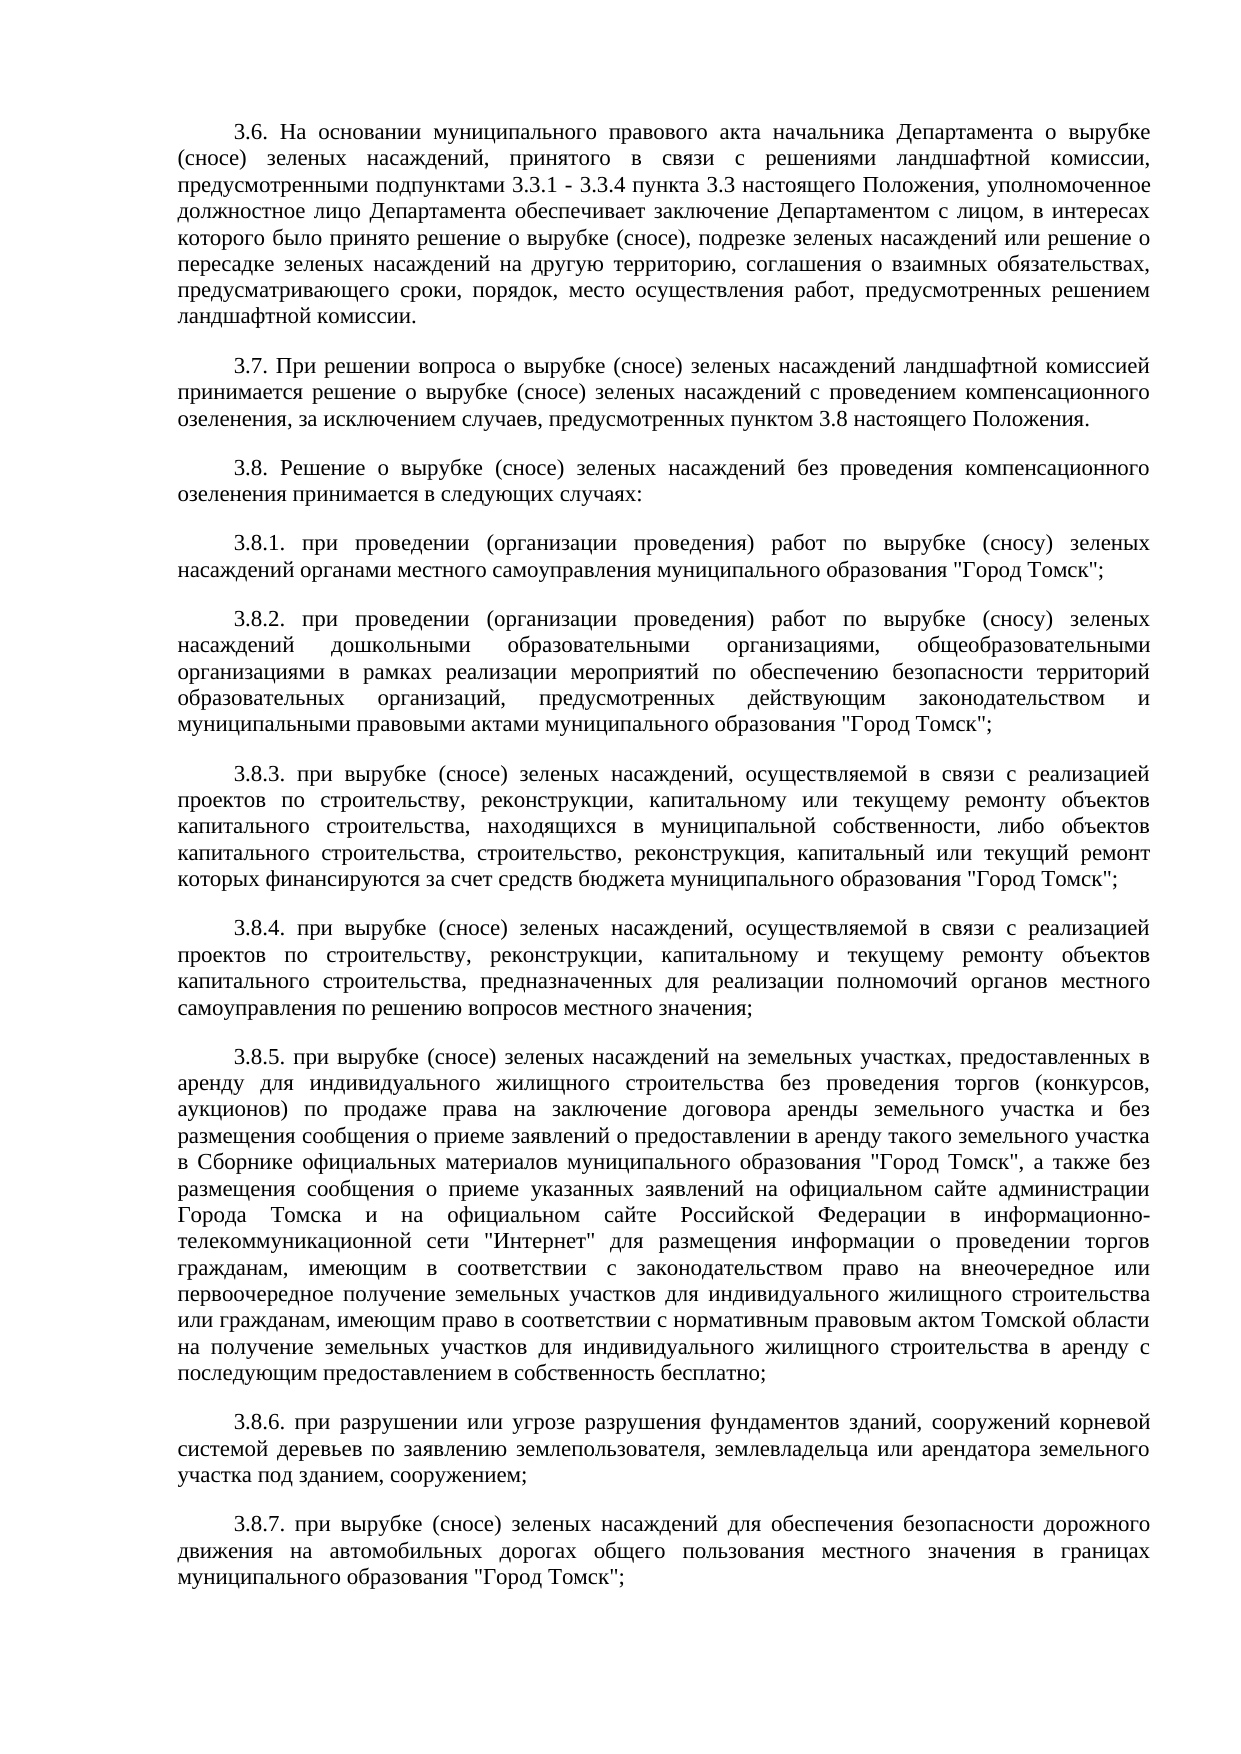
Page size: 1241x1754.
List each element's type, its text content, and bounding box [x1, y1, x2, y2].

text 3.8.6. при разрушении или угрозе разрушения фундаментов зданий, сооружений корневой системой деревьев по заявлению землепользователя, землевладельца или арендатора земельного участка под зданием, сооружением; [177, 1408, 1152, 1487]
text 3.6. На основании муниципального правового акта начальника Департамента о вырубке (сносе) зеленых насаждений, принятого в связи с решениями ландшафтной комиссии, предусмотренными подпунктами 3.3.1 - 3.3.4 пункта 3.3 настоящего Положения, уполномоченное должностное лицо Департамента обеспечивает заключение Департаментом с лицом, в интересах которого было принято решение о вырубке (сносе), подрезке зеленых насаждений или решение о пересадке зеленых насаждений на другую территорию, соглашения о взаимных обязательствах, предусматривающего сроки, порядок, место осуществления работ, предусмотренных решением ландшафтной комиссии. [177, 118, 1152, 329]
text 3.8.7. при вырубке (сносе) зеленых насаждений для обеспечения безопасности дорожного движения на автомобильных дорогах общего пользования местного значения в границах муниципального образования "Город Томск"; [177, 1510, 1152, 1589]
text 3.8.1. при проведении (организации проведения) работ по вырубке (сносу) зеленых насаждений органами местного самоуправления муниципального образования "Город Томск"; [177, 529, 1152, 582]
text 3.8.5. при вырубке (сносе) зеленых насаждений на земельных участках, предоставленных в аренду для индивидуального жилищного строительства без проведения торгов (конкурсов, аукционов) по продаже права на заключение договора аренды земельного участка и без размещения сообщения о приеме заявлений о предоставлении в аренду такого земельного участка в Сборнике официальных материалов муниципального образования "Город Томск", а также без размещения сообщения о приеме указанных заявлений на официальном сайте администрации Города Томска и на официальном сайте Российской Федерации в информационно-телекоммуникационной сети "Интернет" для размещения информации о проведении торгов гражданам, имеющим в соответствии с законодательством право на внеочередное или первоочередное получение земельных участков для индивидуального жилищного строительства или гражданам, имеющим право в соответствии с нормативным правовым актом Томской области на получение земельных участков для индивидуального жилищного строительства в аренду с последующим предоставлением в собственность бесплатно; [177, 1043, 1152, 1385]
text 3.8.4. при вырубке (сносе) зеленых насаждений, осуществляемой в связи с реализацией проектов по строительству, реконструкции, капитальному и текущему ремонту объектов капитального строительства, предназначенных для реализации полномочий органов местного самоуправления по решению вопросов местного значения; [177, 914, 1152, 1020]
text 3.7. При решении вопроса о вырубке (сносе) зеленых насаждений ландшафтной комиссией принимается решение о вырубке (сносе) зеленых насаждений с проведением компенсационного озеленения, за исключением случаев, предусмотренных пунктом 3.8 настоящего Положения. [177, 352, 1152, 431]
text 3.8. Решение о вырубке (сносе) зеленых насаждений без проведения компенсационного озеленения принимается в следующих случаях: [177, 454, 1152, 507]
text 3.8.3. при вырубке (сносе) зеленых насаждений, осуществляемой в связи с реализацией проектов по строительству, реконструкции, капитальному или текущему ремонту объектов капитального строительства, находящихся в муниципальной собственности, либо объектов капитального строительства, строительство, реконструкция, капитальный или текущий ремонт которых финансируются за счет средств бюджета муниципального образования "Город Томск"; [177, 760, 1152, 892]
text 3.8.2. при проведении (организации проведения) работ по вырубке (сносу) зеленых насаждений дошкольными образовательными организациями, общеобразовательными организациями в рамках реализации мероприятий по обеспечению безопасности территорий образовательных организаций, предусмотренных действующим законодательством и муниципальными правовыми актами муниципального образования "Город Томск"; [177, 605, 1152, 737]
